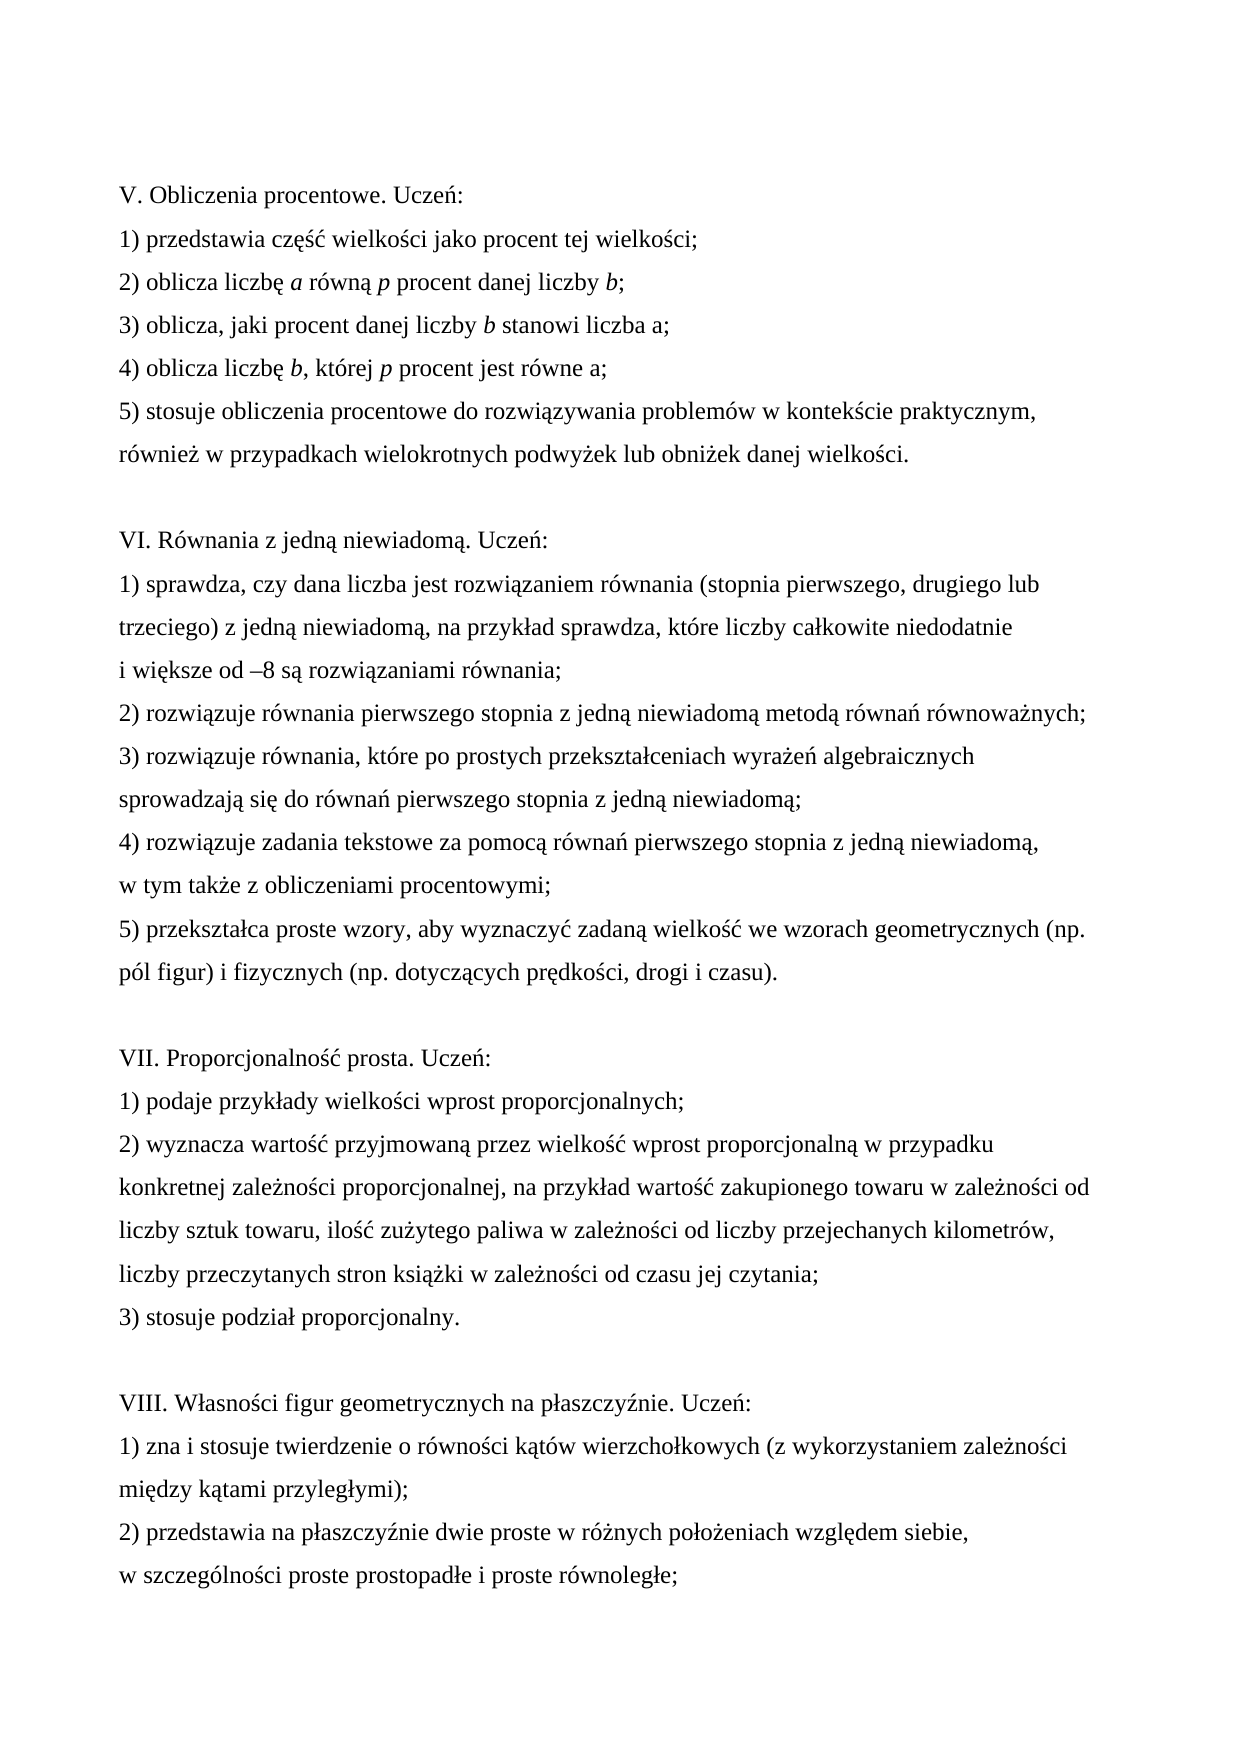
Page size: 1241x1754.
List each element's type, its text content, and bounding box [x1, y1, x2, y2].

text 2) oblicza liczbę a równą p procent danej liczby b; [119, 267, 1105, 296]
text 1) sprawdza, czy dana liczba jest rozwiązaniem równania (stopnia pierwszego, drugiego lub trzeciego) z jedną niewiadomą, na przykład sprawdza, które liczby całkowite niedodatnie i większe od –8 są rozwiązaniami równania; [119, 569, 1105, 684]
list V. Obliczenia procentowe. Uczeń: [119, 181, 1105, 209]
text 3) rozwiązuje równania, które po prostych przekształceniach wyrażeń algebraicznych sprowadzają się do równań pierwszego stopnia z jedną niewiadomą; [119, 741, 1105, 813]
text 5) przekształca proste wzory, aby wyznaczyć zadaną wielkość we wzorach geometrycznych (np. pól figur) i fizycznych (np. dotyczących prędkości, drogi i czasu). [119, 914, 1105, 986]
text 5) stosuje obliczenia procentowe do rozwiązywania problemów w kontekście praktycznym, również w przypadkach wielokrotnych podwyżek lub obniżek danej wielkości. [119, 396, 1105, 468]
list VIII. Własności figur geometrycznych na płaszczyźnie. Uczeń: [119, 1388, 1105, 1417]
text 2) wyznacza wartość przyjmowaną przez wielkość wprost proporcjonalną w przypadku konkretnej zależności proporcjonalnej, na przykład wartość zakupionego towaru w zależności od liczby sztuk towaru, ilość zużytego paliwa w zależności od liczby przejechanych kilometrów, liczby przeczytanych stron książki w zależności od czasu jej czytania; [119, 1129, 1105, 1287]
text 1) podaje przykłady wielkości wprost proporcjonalnych; [119, 1086, 1105, 1115]
text 3) oblicza, jaki procent danej liczby b stanowi liczba a; [119, 310, 1105, 339]
list VI. Równania z jedną niewiadomą. Uczeń: [119, 526, 1105, 554]
list VII. Proporcjonalność prosta. Uczeń: [119, 1043, 1105, 1072]
text 2) rozwiązuje równania pierwszego stopnia z jedną niewiadomą metodą równań równoważnych; [119, 698, 1105, 727]
text 3) stosuje podział proporcjonalny. [119, 1302, 1105, 1331]
text 2) przedstawia na płaszczyźnie dwie proste w różnych położeniach względem siebie, w szczególności proste prostopadłe i proste równoległe; [119, 1517, 1105, 1589]
text 1) przedstawia część wielkości jako procent tej wielkości; [119, 224, 1105, 252]
text 4) rozwiązuje zadania tekstowe za pomocą równań pierwszego stopnia z jedną niewiadomą, w tym także z obliczeniami procentowymi; [119, 827, 1105, 899]
text 4) oblicza liczbę b, której p procent jest równe a; [119, 353, 1105, 382]
text 1) zna i stosuje twierdzenie o równości kątów wierzchołkowych (z wykorzystaniem zależności między kątami przyległymi); [119, 1431, 1105, 1503]
